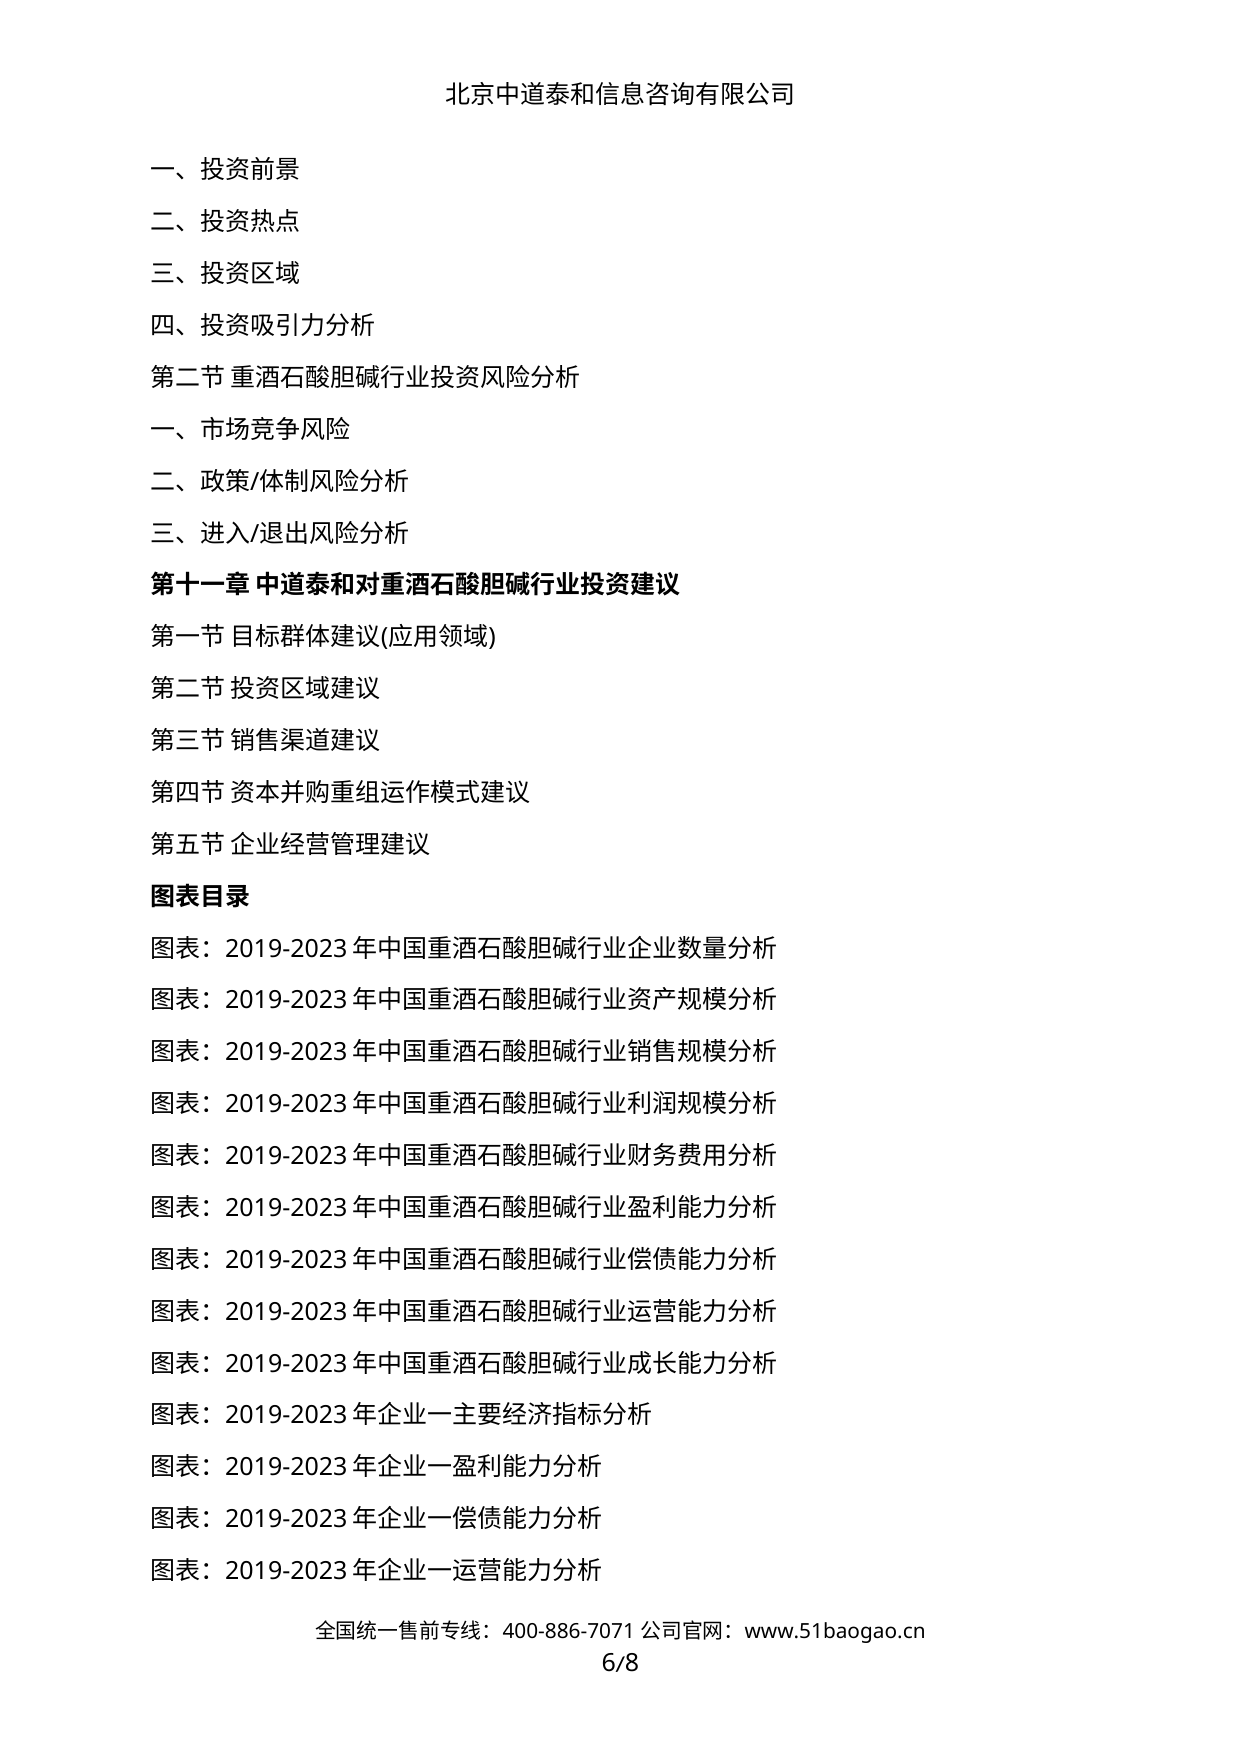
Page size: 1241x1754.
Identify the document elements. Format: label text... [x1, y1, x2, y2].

text 图表：2019-2023年企业一盈利能力分析 [150, 1447, 1090, 1483]
text 图表：2019-2023年中国重酒石酸胆碱行业资产规模分析 [150, 980, 1090, 1016]
text 第三节 销售渠道建议 [150, 721, 1090, 757]
text 图表目录 [150, 876, 1090, 912]
text 图表：2019-2023年中国重酒石酸胆碱行业企业数量分析 [150, 928, 1090, 964]
text 第五节 企业经营管理建议 [150, 824, 1090, 861]
text 图表：2019-2023年中国重酒石酸胆碱行业偿债能力分析 [150, 1239, 1090, 1276]
text 第二节 重酒石酸胆碱行业投资风险分析 [150, 357, 1090, 394]
text 三、进入/退出风险分析 [150, 513, 1090, 549]
text 图表：2019-2023年企业一偿债能力分析 [150, 1499, 1090, 1535]
text 第十一章 中道泰和对重酒石酸胆碱行业投资建议 [150, 565, 1090, 601]
text 图表：2019-2023年中国重酒石酸胆碱行业成长能力分析 [150, 1343, 1090, 1379]
text 二、投资热点 [150, 202, 1090, 238]
text 第一节 目标群体建议(应用领域) [150, 617, 1090, 653]
text 图表：2019-2023年中国重酒石酸胆碱行业运营能力分析 [150, 1291, 1090, 1327]
text 四、投资吸引力分析 [150, 306, 1090, 342]
text 图表：2019-2023年中国重酒石酸胆碱行业销售规模分析 [150, 1032, 1090, 1068]
text 图表：2019-2023年中国重酒石酸胆碱行业盈利能力分析 [150, 1187, 1090, 1224]
text 二、政策/体制风险分析 [150, 461, 1090, 497]
text 第四节 资本并购重组运作模式建议 [150, 772, 1090, 809]
text 三、投资区域 [150, 254, 1090, 290]
text 图表：2019-2023年中国重酒石酸胆碱行业利润规模分析 [150, 1084, 1090, 1120]
text 图表：2019-2023年企业一运营能力分析 [150, 1551, 1090, 1587]
text 一、投资前景 [150, 150, 1090, 186]
text 第二节 投资区域建议 [150, 669, 1090, 705]
text 图表：2019-2023年企业一主要经济指标分析 [150, 1395, 1090, 1431]
text 一、市场竞争风险 [150, 409, 1090, 446]
text 图表：2019-2023年中国重酒石酸胆碱行业财务费用分析 [150, 1136, 1090, 1172]
